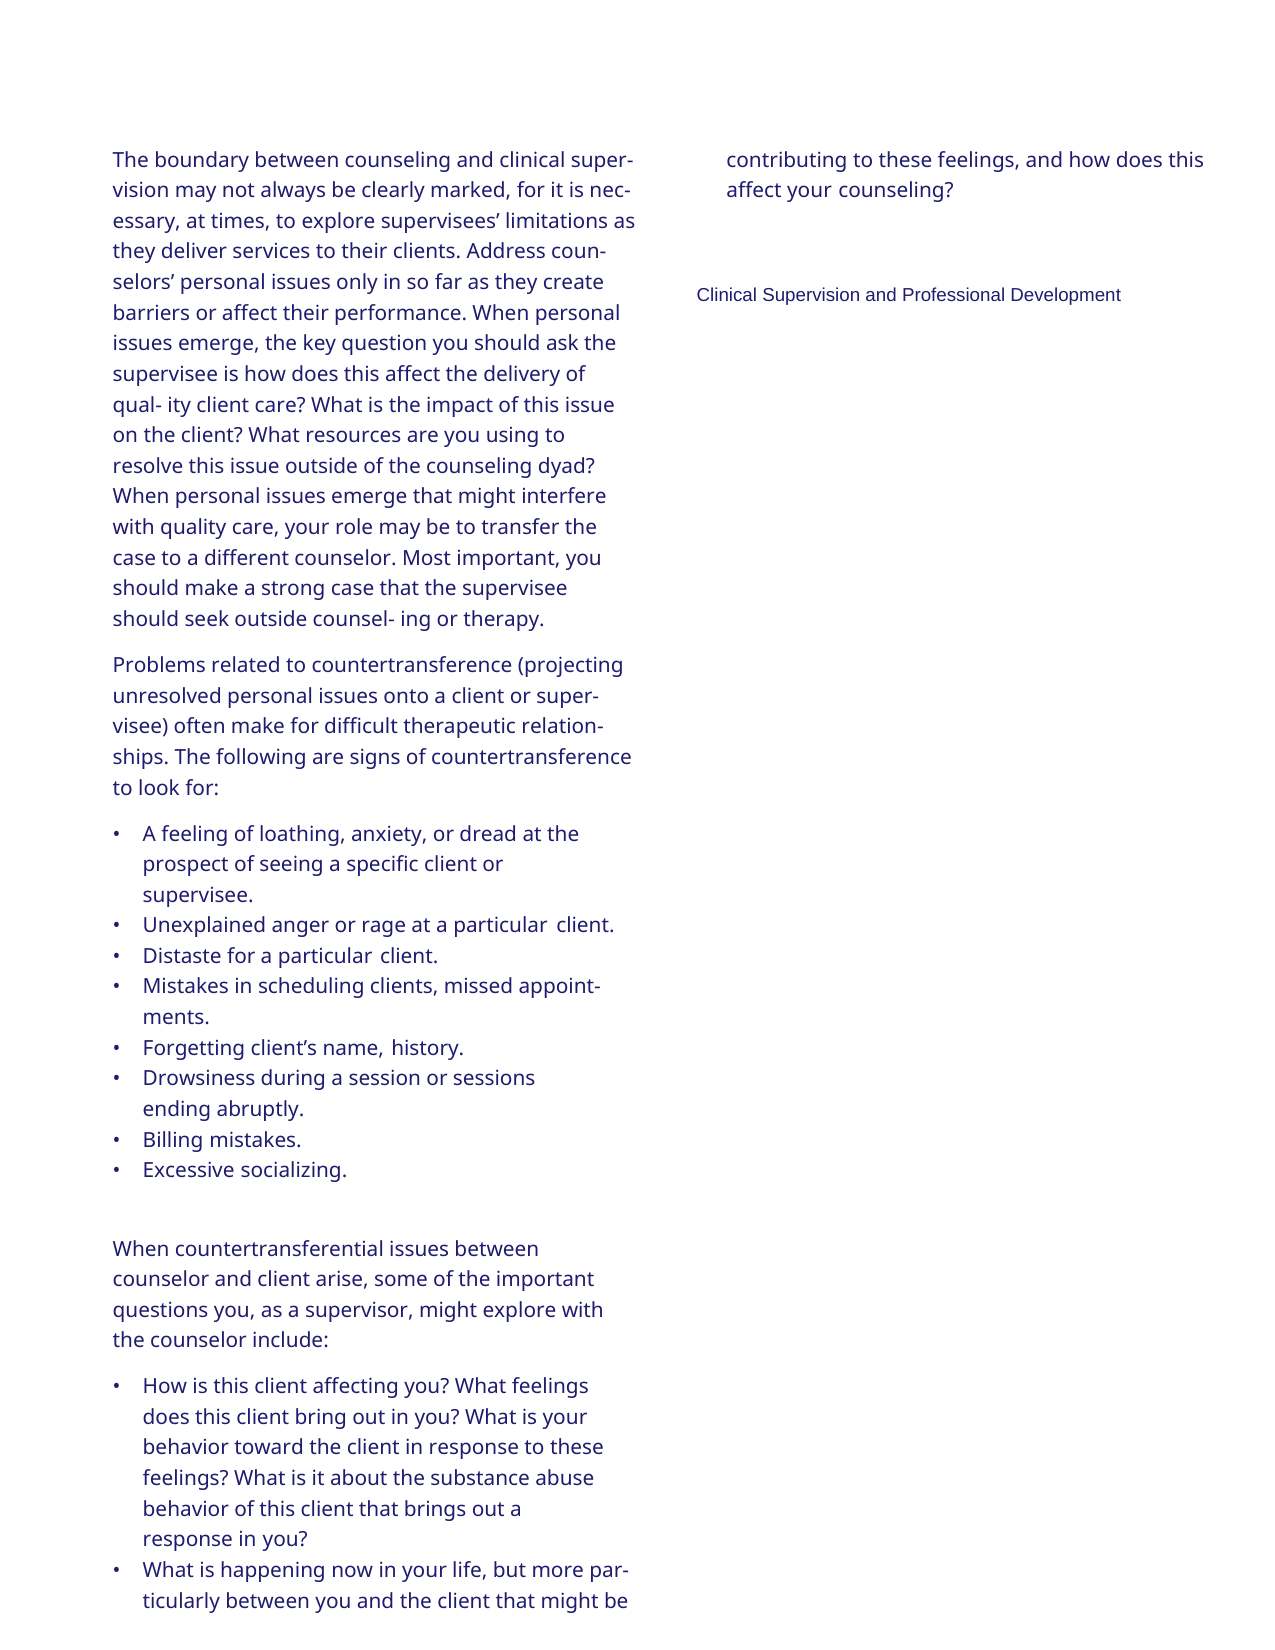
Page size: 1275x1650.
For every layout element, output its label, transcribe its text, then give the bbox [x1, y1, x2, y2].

list Drowsiness during a session or sessions ending abruptly. [112, 1063, 601, 1122]
list Forgetting client’s name, history. [112, 1033, 636, 1061]
list Distaste for a particular client. [112, 941, 636, 969]
list Unexplained anger or rage at a particular client. [112, 911, 636, 939]
text The boundary between counseling and clinical super- vision may not always be clearly marked, for it is nec- essary, at times, to explore supervisees’ limitations as they deliver services to their clients. Address coun- selors’ personal issues only in so far as they create barriers or affect their performance. When personal issues emerge, the key question you should ask the supervisee is how does this affect the delivery of qual- ity client care? What is the impact of this issue on the client? What resources are you using to resolve this issue outside of the counseling dyad? When personal issues emerge that might interfere with quality care, your role may be to transfer the case to a different counselor. Most important, you should make a strong case that the supervisee should seek outside counsel- ing or therapy. [112, 145, 636, 633]
list Billing mistakes. [112, 1125, 636, 1153]
list A feeling of loathing, anxiety, or dread at the prospect of seeing a specific client or supervisee. [112, 819, 610, 908]
text Clinical Supervision and Professional Development [696, 283, 1223, 305]
text Problems related to countertransference (projecting unresolved personal issues onto a client or super- visee) often make for difficult therapeutic relation- ships. The following are signs of countertransference to look for: [112, 650, 636, 801]
list How is this client affecting you? What feelings does this client bring out in you? What is your behavior toward the client in response to these feelings? What is it about the substance abuse behavior of this client that brings out a response in you? [112, 1371, 614, 1553]
list What is happening now in your life, but more par- ticularly between you and the client that might be contributing to these feelings, and how does this affect your counseling? [112, 1555, 630, 1614]
text When countertransferential issues between counselor and client arise, some of the important questions you, as a supervisor, might explore with the counselor include: [112, 1234, 636, 1354]
list Excessive socializing. [112, 1155, 636, 1184]
list What is happening now in your life, but more par- ticularly between you and the client that might be contributing to these feelings, and how does this affect your counseling? [696, 145, 1217, 204]
list Mistakes in scheduling clients, missed appoint- ments. [112, 972, 602, 1031]
